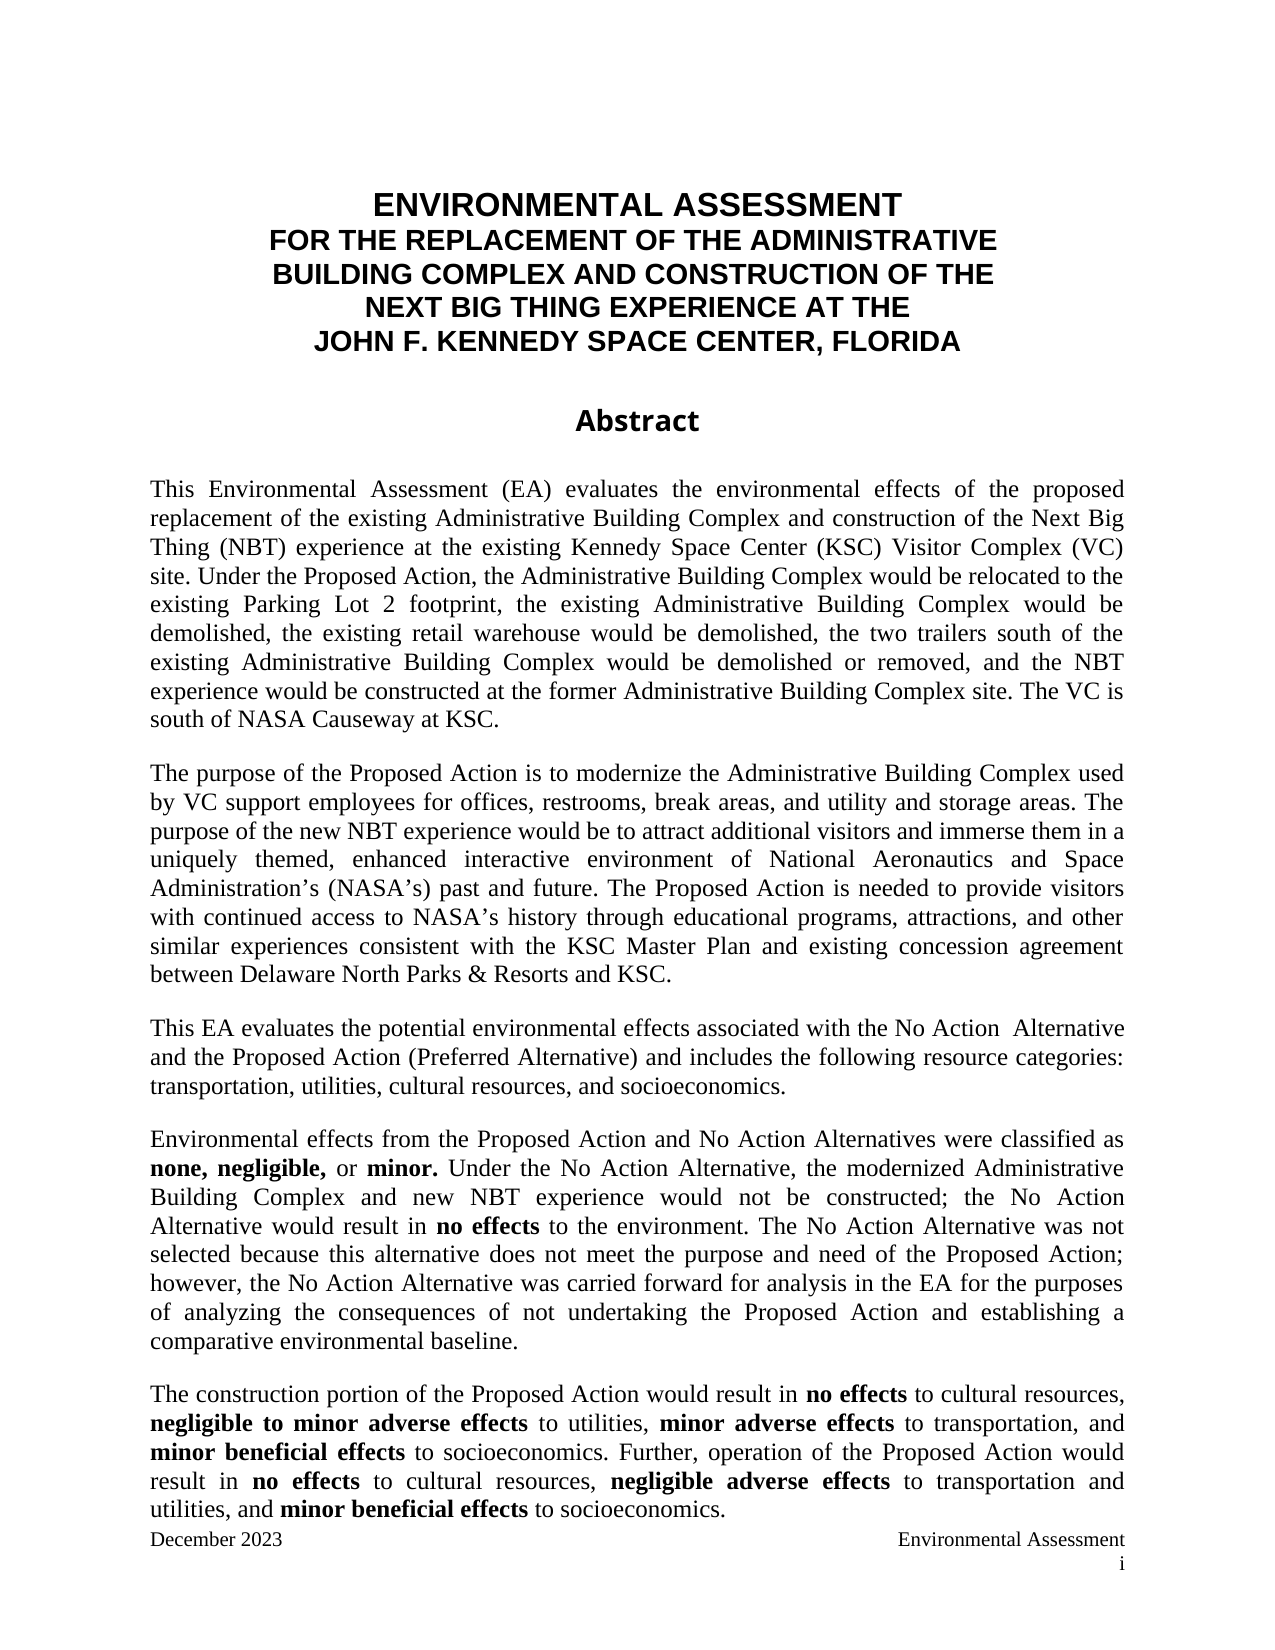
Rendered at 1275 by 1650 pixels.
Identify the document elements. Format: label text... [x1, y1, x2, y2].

title Abstract [150, 401, 1125, 440]
title ENVIRONMENTAL ASSESSMENT [150, 185, 1125, 223]
title JOHN F. KENNEDY SPACE CENTER, florida [150, 324, 1125, 358]
text The purpose of the Proposed Action is to modernize the Administrative Building Complex used by VC support employees for offices, restrooms, break areas, and utility and storage areas. The purpose of the new NBT experience would be to attract additional visitors and immerse them in a uniquely themed, enhanced interactive environment of National Aeronautics and Space Administration’s (NASA’s) past and future. The Proposed Action is needed to provide visitors with continued access to NASA’s history through educational programs, attractions, and other similar experiences consistent with the KSC Master Plan and existing concession agreement between Delaware North Parks & Resorts and KSC. [150, 758, 1125, 988]
title for THE REPLACEMENT OF THE ADMINISTRATIVE BUILDING COMPLEX AND CONSTRUCTION OF THE Next Big Thing Experience AT THE [150, 223, 1125, 324]
text This Environmental Assessment (EA) evaluates the environmental effects of the proposed replacement of the existing Administrative Building Complex and construction of the Next Big Thing (NBT) experience at the existing Kennedy Space Center (KSC) Visitor Complex (VC) site. Under the Proposed Action, the Administrative Building Complex would be relocated to the existing Parking Lot 2 footprint, the existing Administrative Building Complex would be demolished, the existing retail warehouse would be demolished, the two trailers south of the existing Administrative Building Complex would be demolished or removed, and the NBT experience would be constructed at the former Administrative Building Complex site. The VC is south of NASA Causeway at KSC. [150, 474, 1125, 733]
text Environmental effects from the Proposed Action and No Action Alternatives were classified as none, negligible, or minor. Under the No Action Alternative, the modernized Administrative Building Complex and new NBT experience would not be constructed; the No Action Alternative would result in no effects to the environment. The No Action Alternative was not selected because this alternative does not meet the purpose and need of the Proposed Action; however, the No Action Alternative was carried forward for analysis in the EA for the purposes of analyzing the consequences of not undertaking the Proposed Action and establishing a comparative environmental baseline. [150, 1124, 1125, 1354]
text This EA evaluates the potential environmental effects associated with the No Action Alternative and the Proposed Action (Preferred Alternative) and includes the following resource categories: transportation, utilities, cultural resources, and socioeconomics. [150, 1013, 1125, 1099]
text The construction portion of the Proposed Action would result in no effects to cultural resources, negligible to minor adverse effects to utilities, minor adverse effects to transportation, and minor beneficial effects to socioeconomics. Further, operation of the Proposed Action would result in no effects to cultural resources, negligible adverse effects to transportation and utilities, and minor beneficial effects to socioeconomics. [150, 1379, 1125, 1523]
